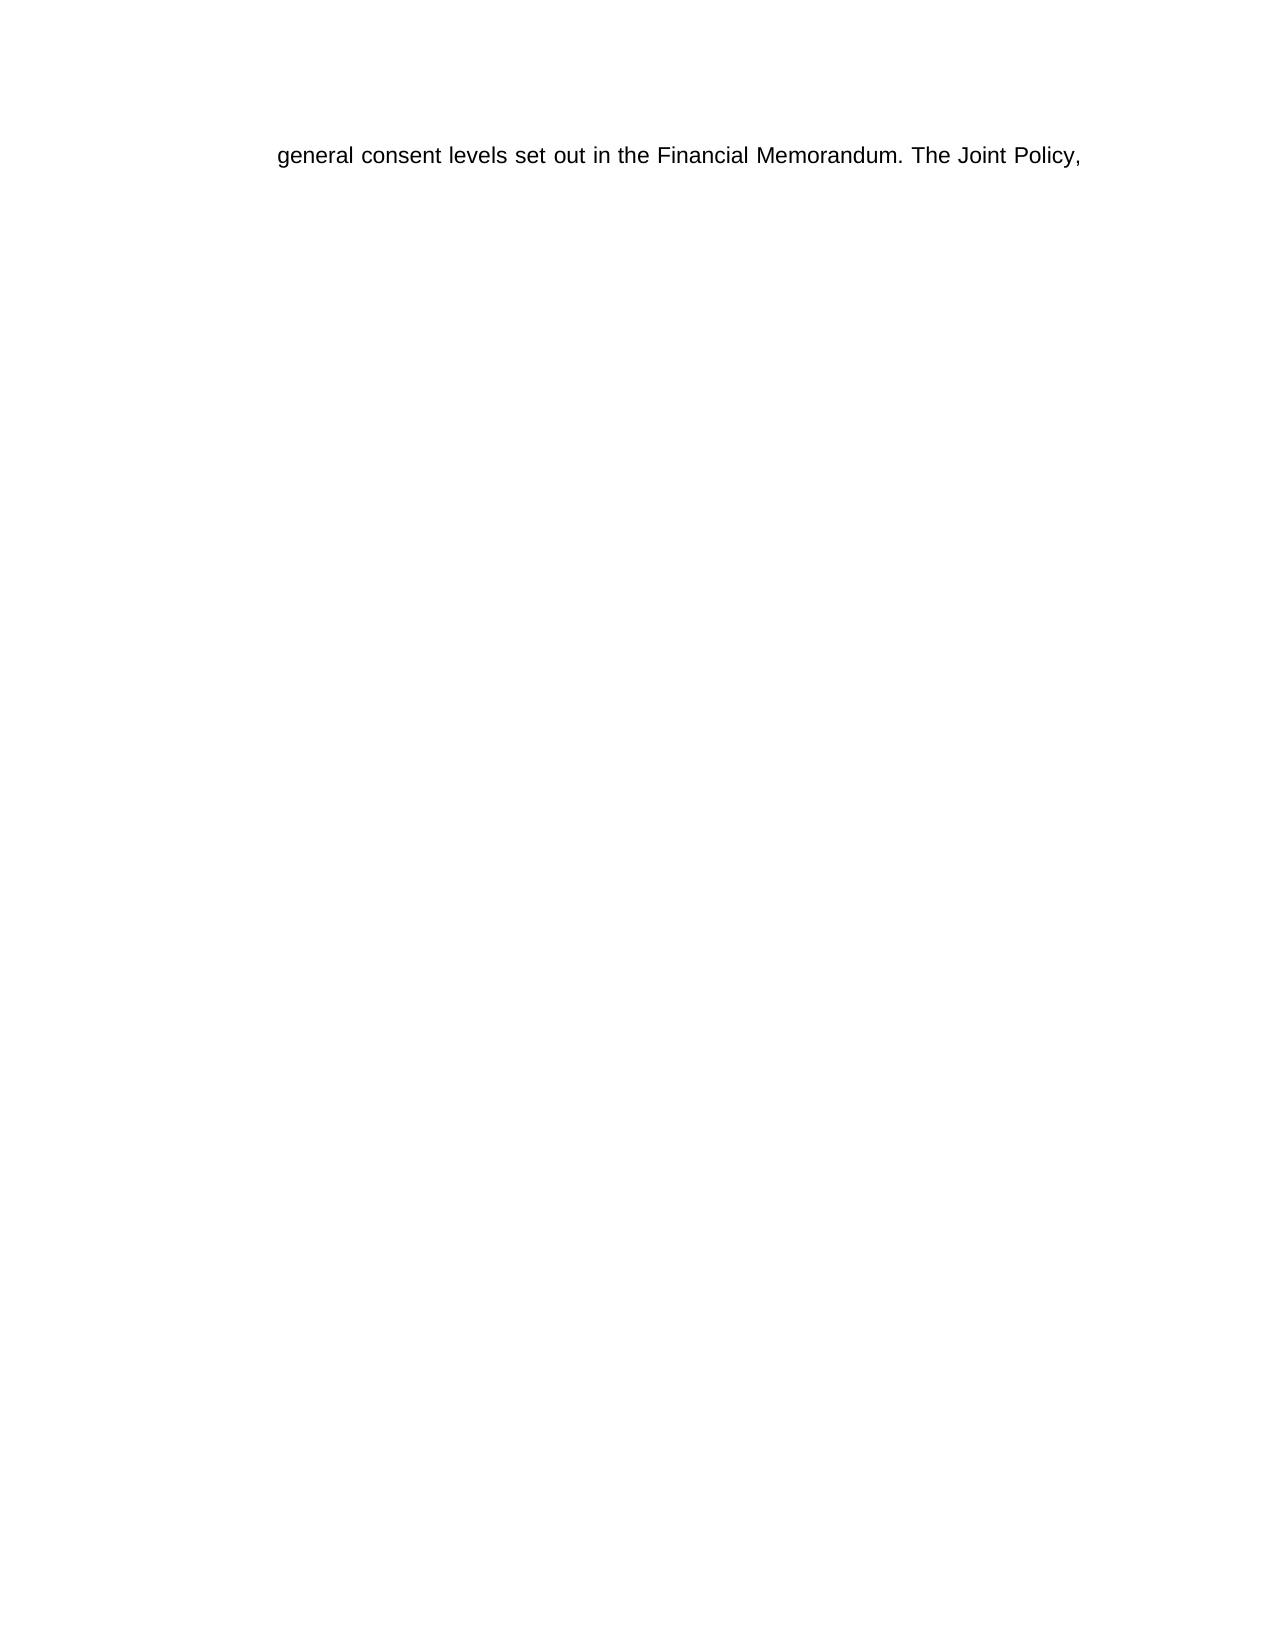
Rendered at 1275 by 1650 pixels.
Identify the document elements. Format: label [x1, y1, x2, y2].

list [202, 142, 1089, 168]
